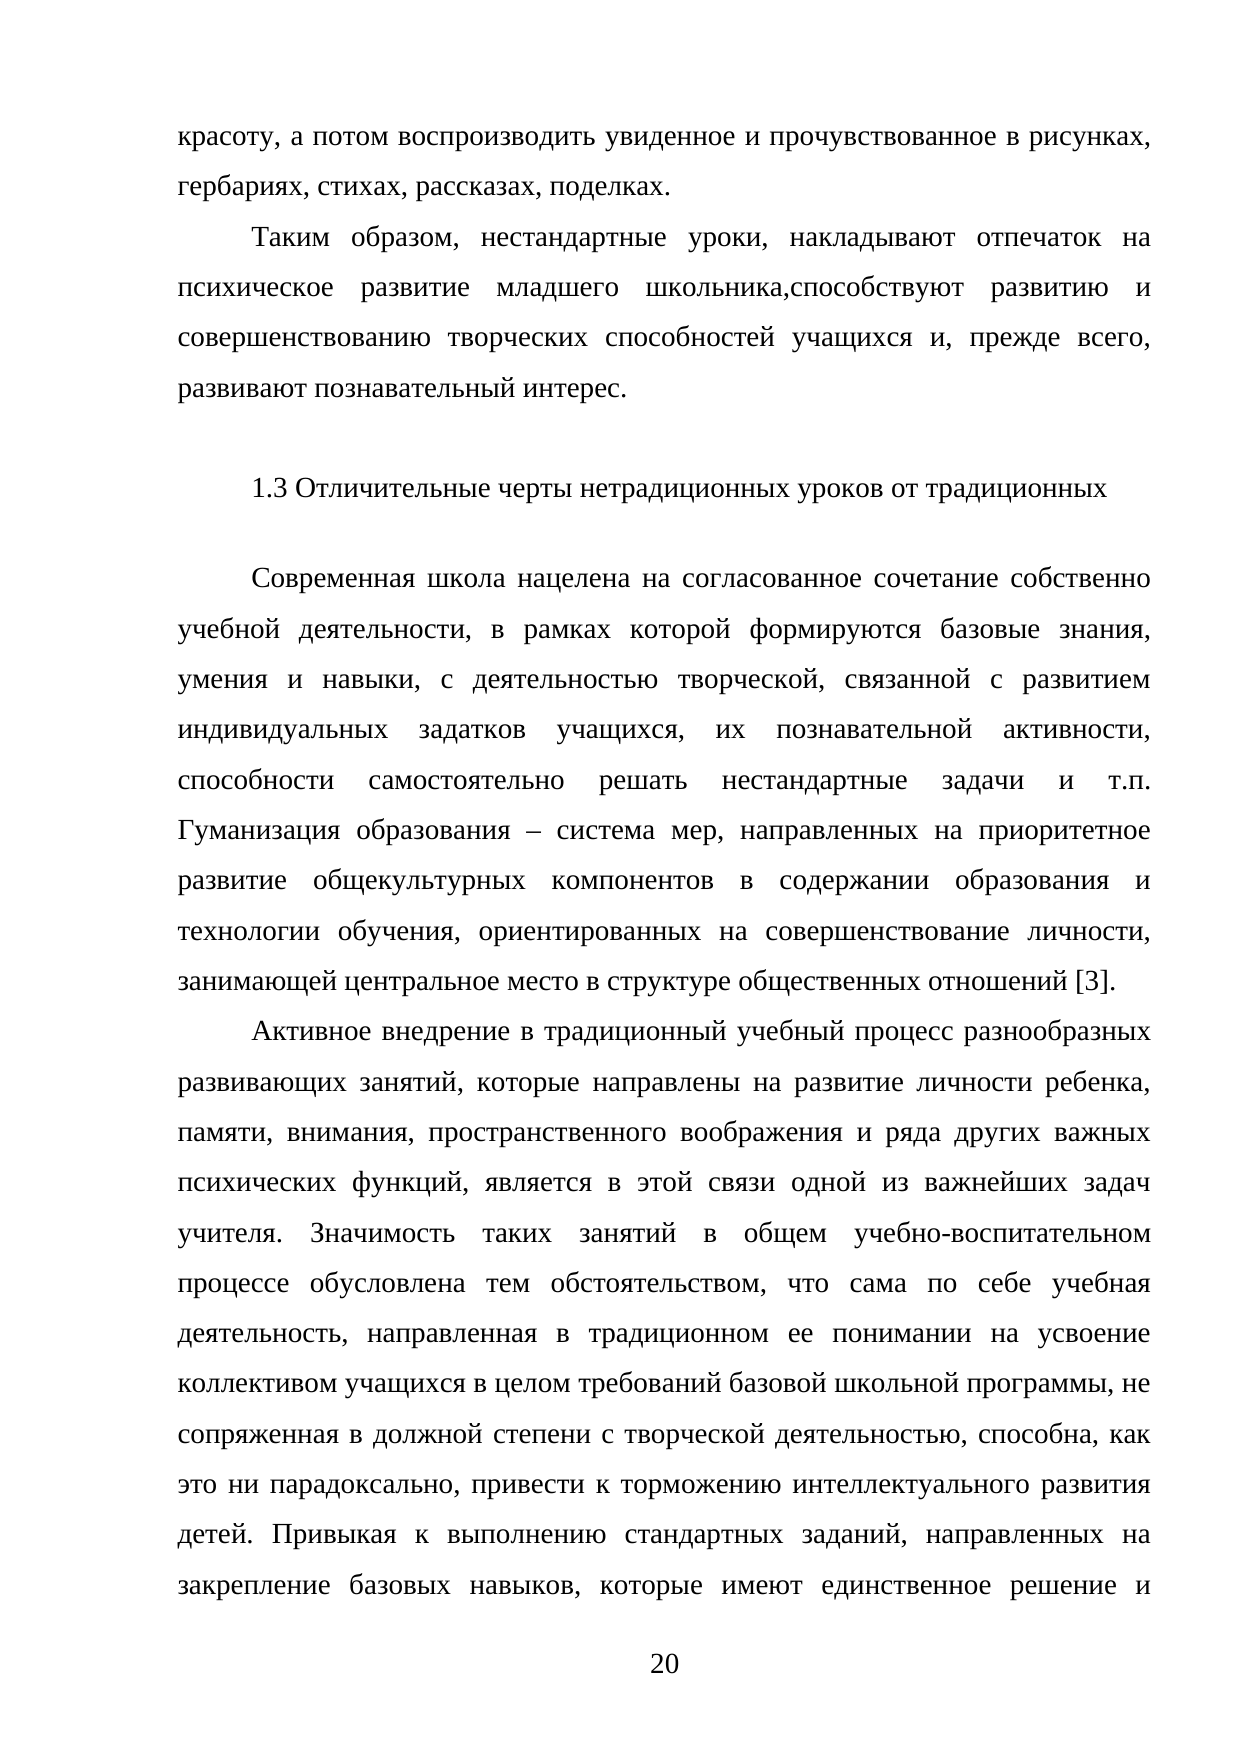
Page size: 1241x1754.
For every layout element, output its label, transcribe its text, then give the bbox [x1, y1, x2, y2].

text Таким образом, нестандартные уроки, накладывают отпечаток на психическое развитие младшего школьника,способствуют развитию и совершенствованию творческих способностей учащихся и, прежде всего, развивают познавательный интерес. [177, 219, 1152, 403]
text 1.3 Отличительные черты нетрадиционных уроков от традиционных [177, 470, 1152, 504]
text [177, 118, 1152, 202]
text Современная школа нацелена на согласованное сочетание собственно учебной деятельности, в рамках которой формируются базовые знания, умения и навыки, с деятельностью творческой, связанной с развитием индивидуальных задатков учащихся, их познавательной активности, способности самостоятельно решать нестандартные задачи и т.п. Гуманизация образования – система мер, направленных на приоритетное развитие общекультурных компонентов в содержании образования и технологии обучения, ориентированных на совершенствование личности, занимающей центральное место в структуре общественных отношений [3]. [177, 561, 1152, 997]
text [177, 1013, 1152, 1600]
